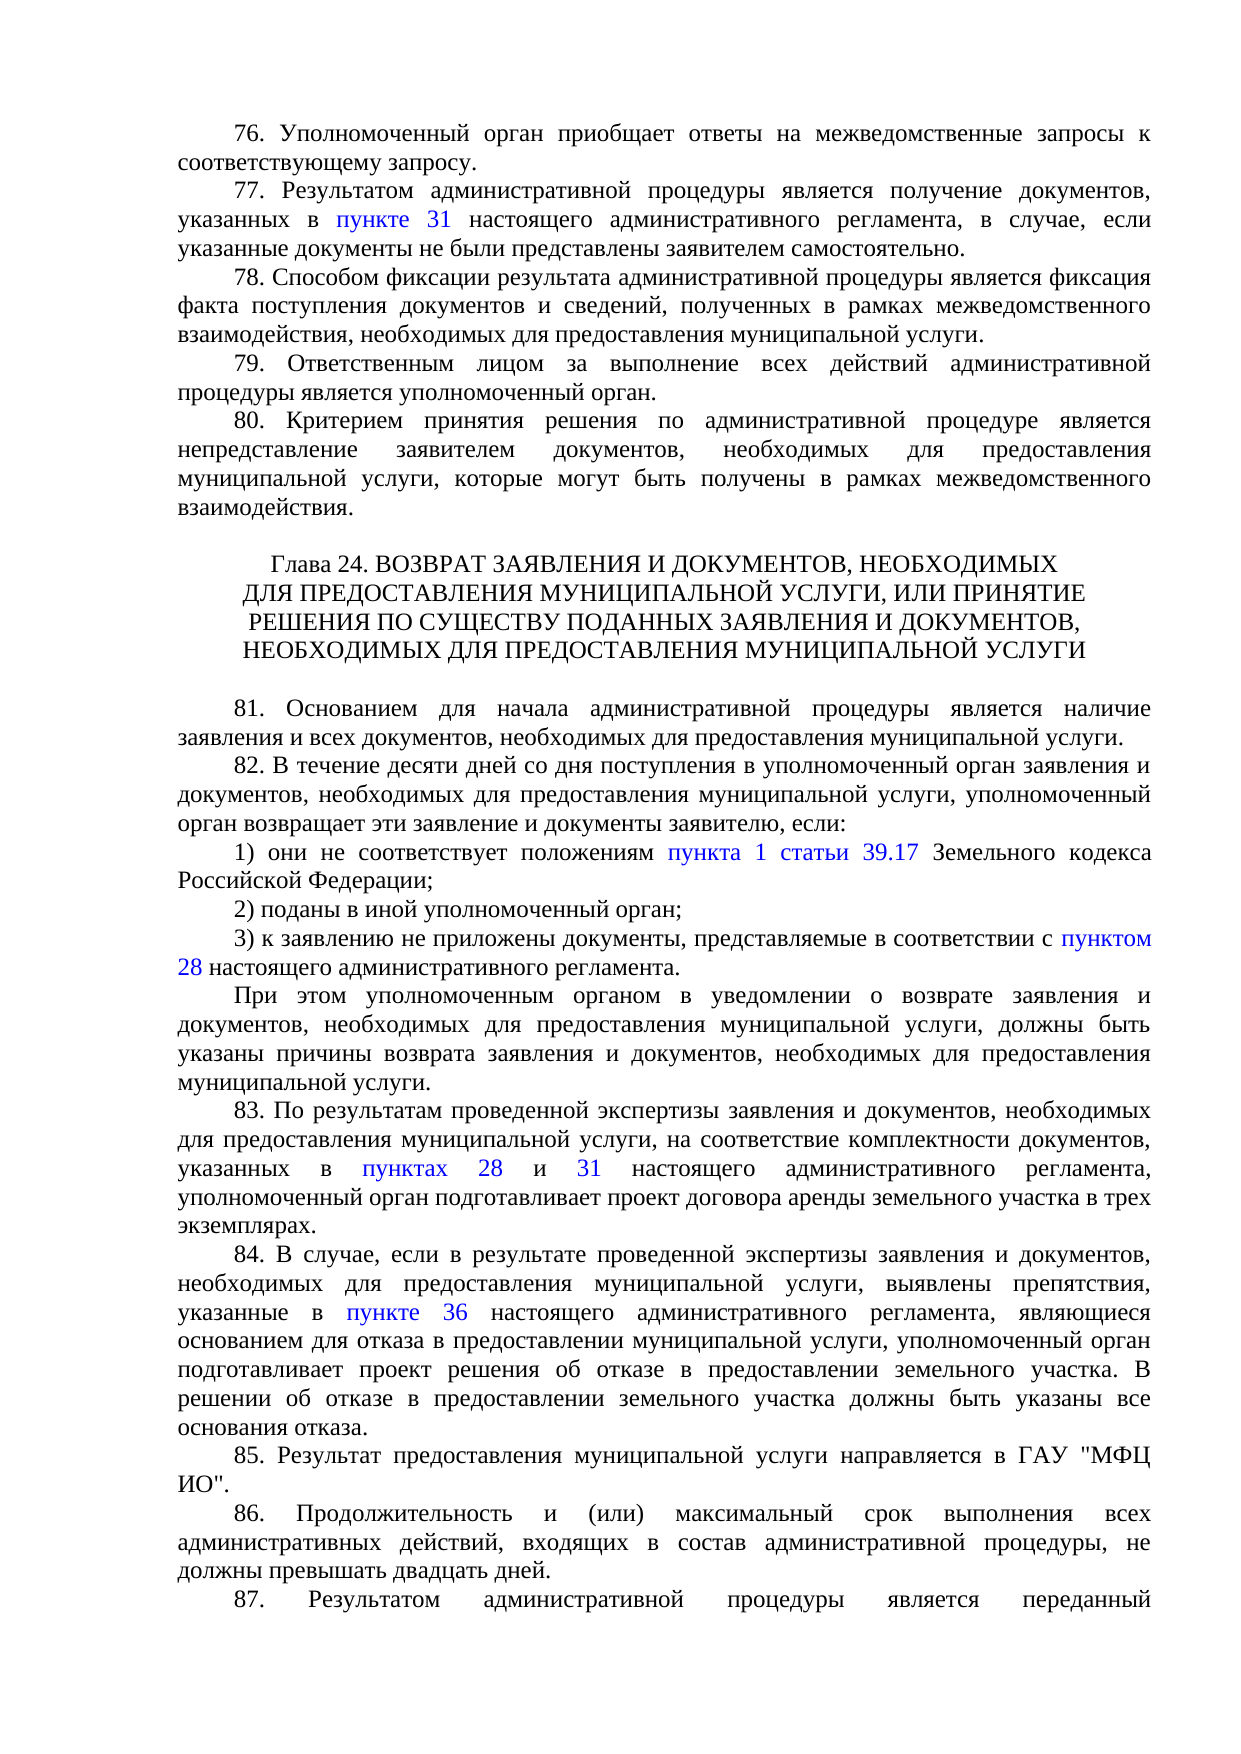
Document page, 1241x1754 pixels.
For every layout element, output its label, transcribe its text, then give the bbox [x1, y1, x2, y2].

text 1) они не соответствует положениям пункта 1 статьи 39.17 Земельного кодекса Российской Федерации; [177, 837, 1152, 894]
text 85. Результат предоставления муниципальной услуги направляется в ГАУ "МФЦ ИО". [177, 1441, 1152, 1498]
text 83. По результатам проведенной экспертизы заявления и документов, необходимых для предоставления муниципальной услуги, на соответствие комплектности документов, указанных в пунктах 28 и 31 настоящего административного регламента, уполномоченный орган подготавливает проект договора аренды земельного участка в трех экземплярах. [177, 1096, 1152, 1239]
text 77. Результатом административной процедуры является получение документов, указанных в пункте 31 настоящего административного регламента, в случае, если указанные документы не были представлены заявителем самостоятельно. [177, 176, 1152, 262]
text 84. В случае, если в результате проведенной экспертизы заявления и документов, необходимых для предоставления муниципальной услуги, выявлены препятствия, указанные в пункте 36 настоящего административного регламента, являющиеся основанием для отказа в предоставлении муниципальной услуги, уполномоченный орган подготавливает проект решения об отказе в предоставлении земельного участка. В решении об отказе в предоставлении земельного участка должны быть указаны все основания отказа. [177, 1239, 1152, 1441]
text НЕОБХОДИМЫХ ДЛЯ ПРЕДОСТАВЛЕНИЯ МУНИЦИПАЛЬНОЙ УСЛУГИ [177, 636, 1152, 664]
text ДЛЯ ПРЕДОСТАВЛЕНИЯ МУНИЦИПАЛЬНОЙ УСЛУГИ, ИЛИ ПРИНЯТИЕ [177, 578, 1152, 607]
text РЕШЕНИЯ ПО СУЩЕСТВУ ПОДАННЫХ ЗАЯВЛЕНИЯ И ДОКУМЕНТОВ, [177, 607, 1152, 636]
text 76. Уполномоченный орган приобщает ответы на межведомственные запросы к соответствующему запросу. [177, 118, 1152, 176]
text При этом уполномоченным органом в уведомлении о возврате заявления и документов, необходимых для предоставления муниципальной услуги, должны быть указаны причины возврата заявления и документов, необходимых для предоставления муниципальной услуги. [177, 981, 1152, 1096]
text 79. Ответственным лицом за выполнение всех действий административной процедуры является уполномоченный орган. [177, 348, 1152, 406]
text 86. Продолжительность и (или) максимальный срок выполнения всех административных действий, входящих в состав административной процедуры, не должны превышать двадцать дней. [177, 1498, 1152, 1584]
text 82. В течение десяти дней со дня поступления в уполномоченный орган заявления и документов, необходимых для предоставления муниципальной услуги, уполномоченный орган возвращает эти заявление и документы заявителю, если: [177, 751, 1152, 837]
text Глава 24. ВОЗВРАТ ЗАЯВЛЕНИЯ И ДОКУМЕНТОВ, НЕОБХОДИМЫХ [177, 549, 1152, 578]
text 81. Основанием для начала административной процедуры является наличие заявления и всех документов, необходимых для предоставления муниципальной услуги. [177, 693, 1152, 751]
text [177, 1584, 1152, 1613]
text 2) поданы в иной уполномоченный орган; [177, 894, 1152, 923]
text 3) к заявлению не приложены документы, представляемые в соответствии с пунктом 28 настоящего административного регламента. [177, 923, 1152, 981]
text 80. Критерием принятия решения по административной процедуре является непредставление заявителем документов, необходимых для предоставления муниципальной услуги, которые могут быть получены в рамках межведомственного взаимодействия. [177, 406, 1152, 521]
text 78. Способом фиксации результата административной процедуры является фиксация факта поступления документов и сведений, полученных в рамках межведомственного взаимодействия, необходимых для предоставления муниципальной услуги. [177, 262, 1152, 348]
